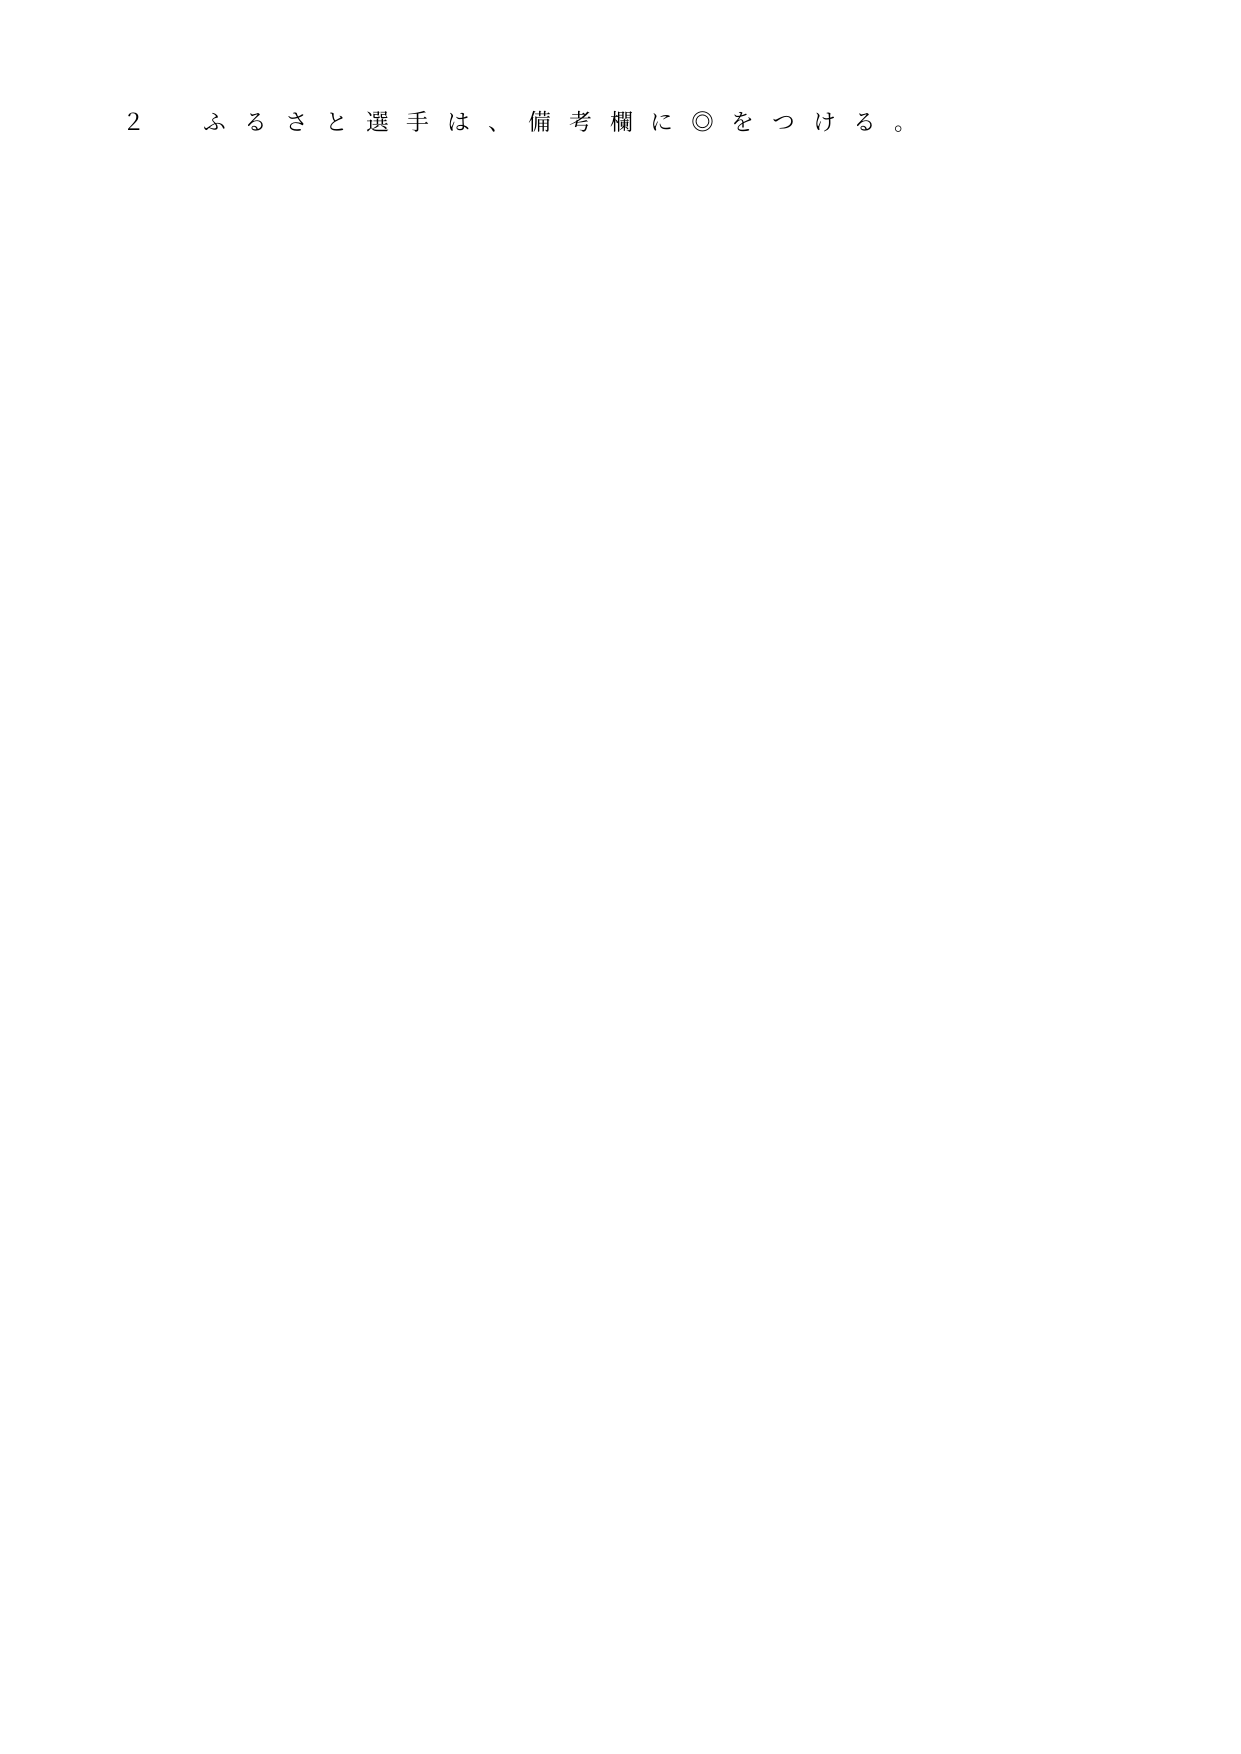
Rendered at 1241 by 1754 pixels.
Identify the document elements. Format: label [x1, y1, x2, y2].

text [122, 92, 1118, 149]
